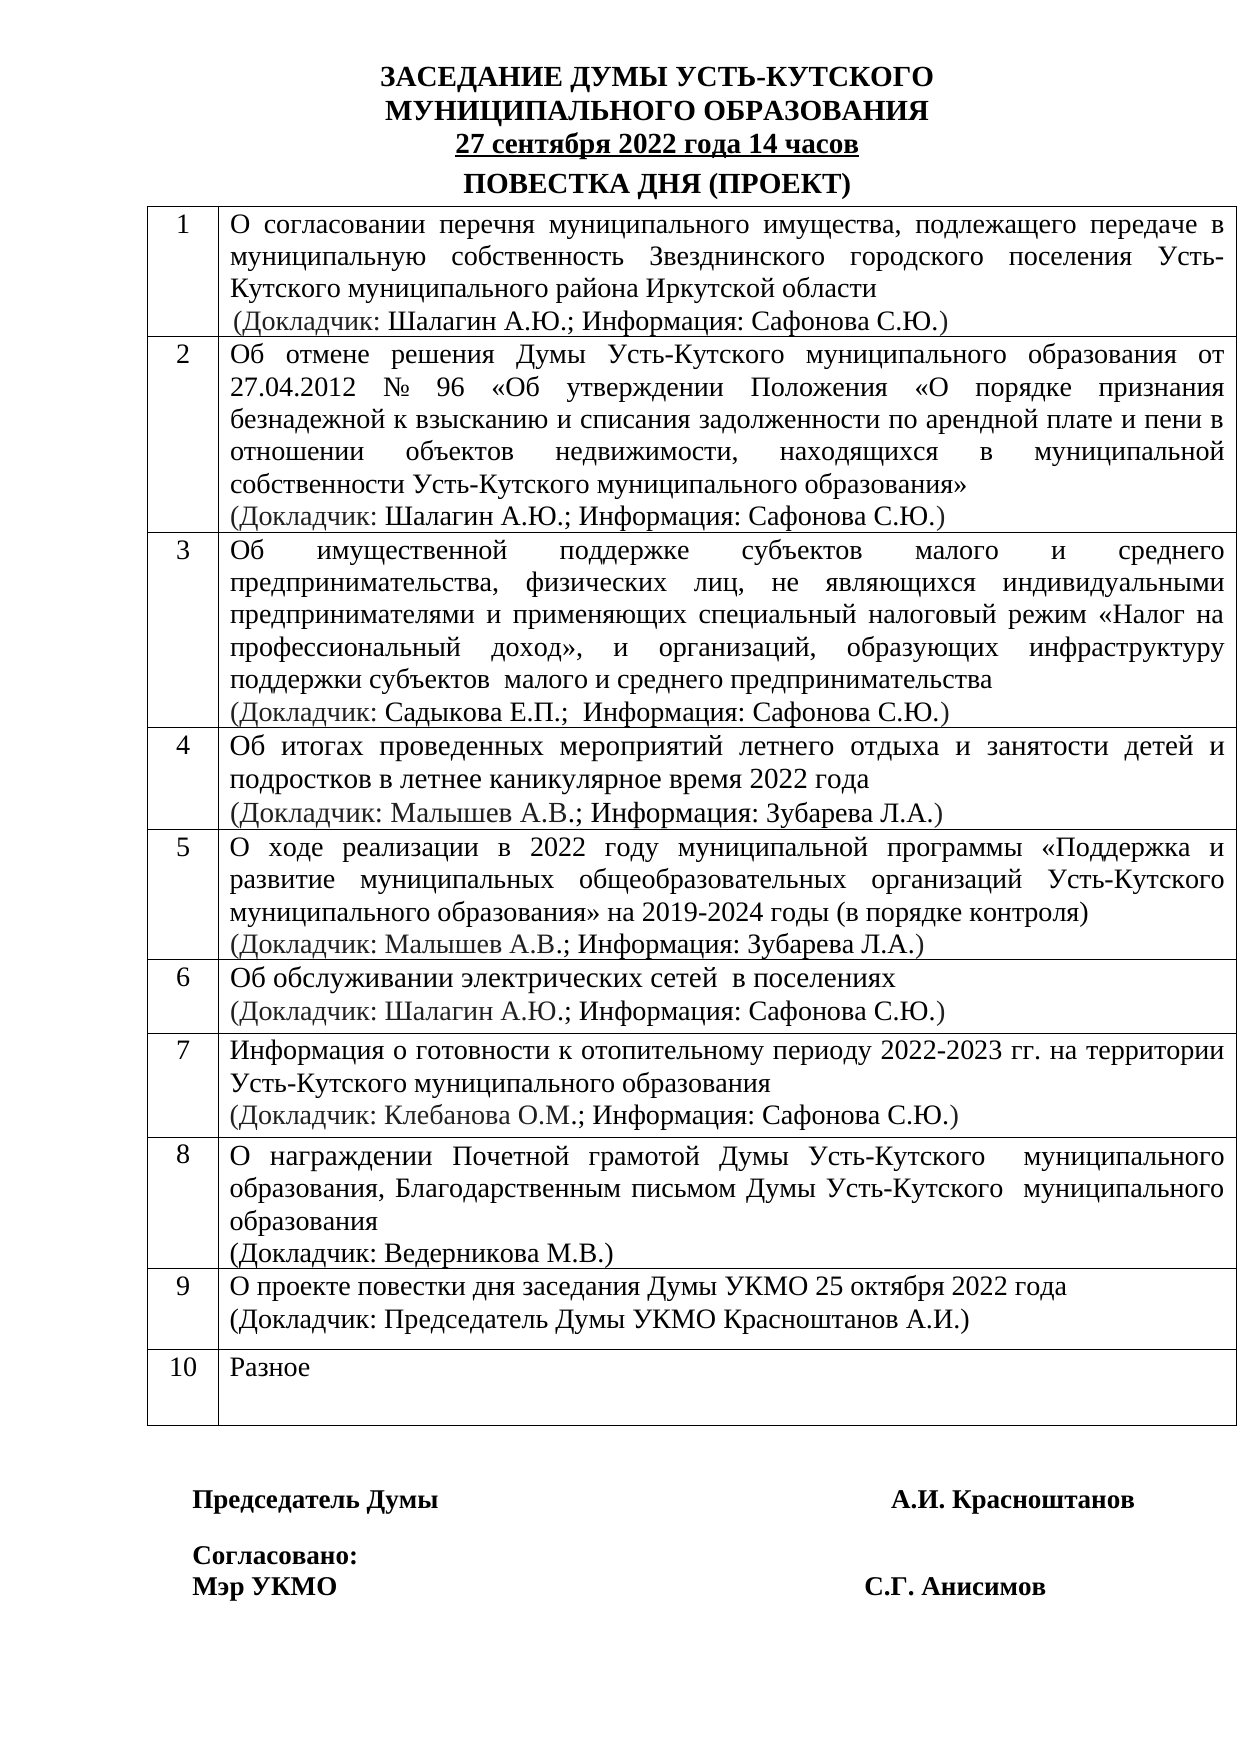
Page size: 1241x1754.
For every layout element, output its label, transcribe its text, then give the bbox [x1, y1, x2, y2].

text Мэр УКМО С.Г. Анисимов [148, 1570, 1167, 1601]
table_header 1 [148, 207, 218, 336]
table_cell Информация о готовности к отопительному периоду 2022-2023 гг. на территории Усть-Кутского муниципального образования (Докладчик: Клебанова О.М.; Информация: Сафонова С.Ю.) [219, 1034, 1236, 1137]
table_cell Об имущественной поддержке субъектов малого и среднего предпринимательства, физических лиц, не являющихся индивидуальными предпринимателями и применяющих специальный налоговый режим «Налог на профессиональный доход», и организаций, образующих инфраструктуру поддержки субъектов малого и среднего предпринимательства (Докладчик: Садыкова Е.П.; Информация: Сафонова С.Ю.) [219, 533, 1236, 727]
table_cell Об обслуживании электрических сетей в поселениях (Докладчик: Шалагин А.Ю.; Информация: Сафонова С.Ю.) [219, 960, 1236, 1032]
table_cell 4 [148, 728, 218, 829]
text Согласовано: [148, 1539, 1167, 1570]
table_cell 6 [148, 960, 218, 1032]
table_header О согласовании перечня муниципального имущества, подлежащего передаче в муниципальную собственность Звезднинского городского поселения Усть-Кутского муниципального района Иркутской области (Докладчик: Шалагин А.Ю.; Информация: Сафонова С.Ю.) [219, 207, 1236, 336]
table_cell 3 [148, 533, 218, 727]
table_cell О ходе реализации в 2022 году муниципальной программы «Поддержка и развитие муниципальных общеобразовательных организаций Усть-Кутского муниципального образования» на 2019-2024 годы (в порядке контроля) (Докладчик: Малышев А.В.; Информация: Зубарева Л.А.) [219, 830, 1236, 959]
table_cell 10 [148, 1350, 218, 1425]
table_cell О награждении Почетной грамотой Думы Усть-Кутского муниципального образования, Благодарственным письмом Думы Усть-Кутского муниципального образования (Докладчик: Ведерникова М.В.) [219, 1138, 1236, 1268]
table_cell 2 [148, 337, 218, 532]
table_cell Об итогах проведенных мероприятий летнего отдыха и занятости детей и подростков в летнее каникулярное время 2022 года (Докладчик: Малышев А.В.; Информация: Зубарева Л.А.) [219, 728, 1236, 829]
table_cell 7 [148, 1034, 218, 1137]
table_cell 8 [148, 1138, 218, 1268]
table_cell О проекте повестки дня заседания Думы УКМО 25 октября 2022 года (Докладчик: Председатель Думы УКМО Красноштанов А.И.) [219, 1269, 1236, 1349]
table_cell Об отмене решения Думы Усть-Кутского муниципального образования от 27.04.2012 № 96 «Об утверждении Положения «О порядке признания безнадежной к взысканию и списания задолженности по арендной плате и пени в отношении объектов недвижимости, находящихся в муниципальной собственности Усть-Кутского муниципального образования» (Докладчик: Шалагин А.Ю.; Информация: Сафонова С.Ю.) [219, 337, 1236, 532]
text Председатель Думы А.И. Красноштанов [148, 1483, 1167, 1515]
table_cell 5 [148, 830, 218, 959]
table_cell Разное [219, 1350, 1236, 1425]
table_cell 9 [148, 1269, 218, 1349]
